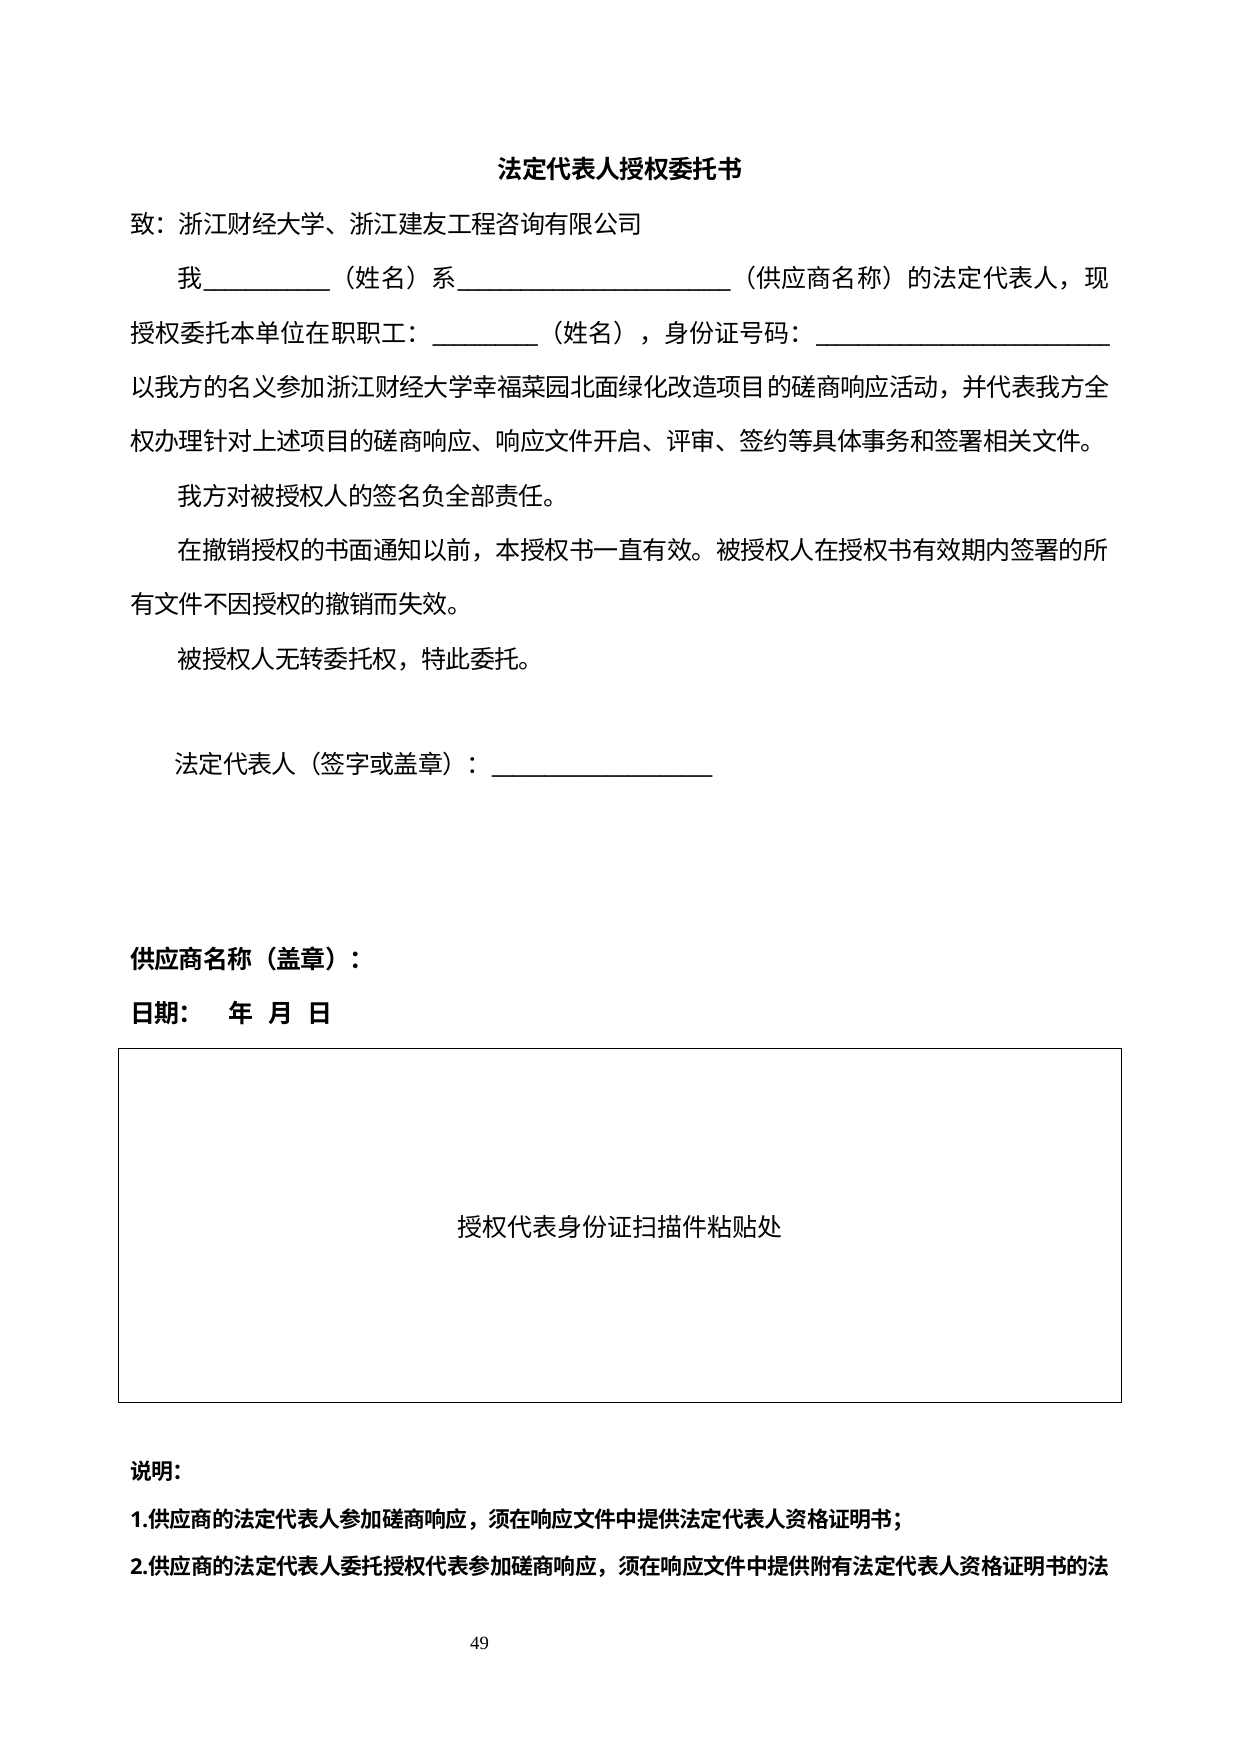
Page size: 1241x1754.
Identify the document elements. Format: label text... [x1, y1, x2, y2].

text 1.供应商的法定代表人参加磋商响应，须在响应文件中提供法定代表人资格证明书； [130, 1502, 1110, 1533]
text 致：浙江财经大学、浙江建友工程咨询有限公司 [130, 204, 1110, 241]
text 在撤销授权的书面通知以前，本授权书一直有效。被授权人在授权书有效期内签署的所有文件不因授权的撤销而失效。 [130, 531, 1110, 621]
text 供应商名称（盖章）： [130, 939, 1110, 975]
text 被授权人无转委托权，特此委托。 [130, 639, 1110, 676]
text 日期： 年 月 日 [130, 993, 1110, 1030]
text 说明： [130, 1454, 1110, 1486]
text 我____________（姓名）系__________________________（供应商名称）的法定代表人，现授权委托本单位在职职工：__________（姓名），身份证号码：____________________________以我方的名义参加浙江财经大学幸福菜园北面绿化改造项目的磋商响应活动，并代表我方全权办理针对上述项目的磋商响应、响应文件开启、评审、签约等具体事务和签署相关文件。 [130, 259, 1110, 458]
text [130, 1549, 1110, 1581]
text 我方对被授权人的签名负全部责任。 [130, 476, 1110, 512]
text 法定代表人（签字或盖章）：_____________________ [130, 745, 1110, 781]
table_header 授权代表身份证扫描件粘贴处 [119, 1049, 1121, 1402]
text 法定代表人授权委托书 [130, 150, 1110, 186]
